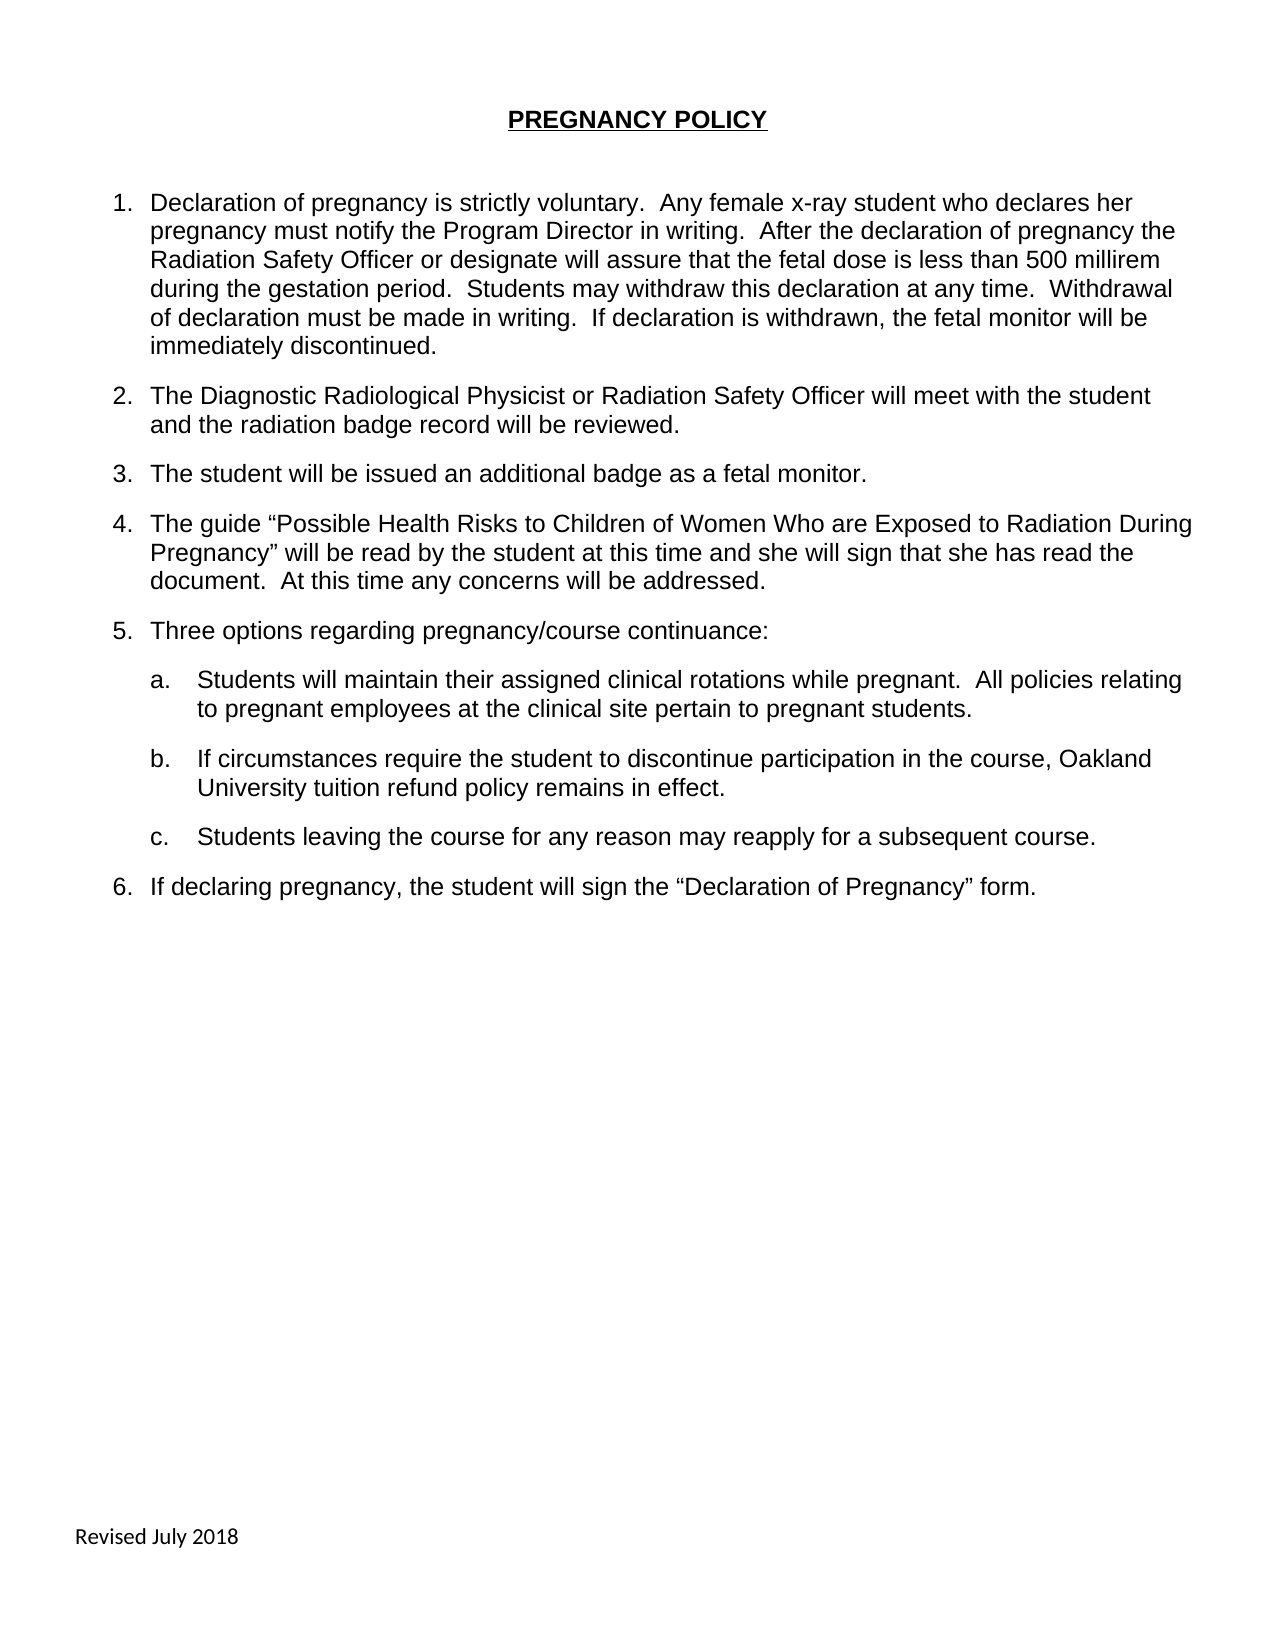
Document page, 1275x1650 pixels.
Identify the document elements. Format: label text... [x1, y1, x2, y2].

list Students leaving the course for any reason may reapply for a subsequent course. [150, 822, 1200, 851]
text PREGNANCY POLICY [75, 105, 1200, 134]
list The Diagnostic Radiological Physicist or Radiation Safety Officer will meet with the student and the radiation badge record will be reviewed. [112, 381, 1200, 438]
list If circumstances require the student to discontinue participation in the course, Oakland University tuition refund policy remains in effect. [150, 744, 1200, 801]
list Students will maintain their assigned clinical rotations while pregnant. All policies relating to pregnant employees at the clinical site pertain to pregnant students. [150, 666, 1200, 723]
list If declaring pregnancy, the student will sign the “Declaration of Pregnancy” form. [112, 872, 1200, 901]
list The guide “Possible Health Risks to Children of Women Who are Exposed to Radiation During Pregnancy” will be read by the student at this time and she will sign that she has read the document. At this time any concerns will be addressed. [112, 509, 1200, 595]
list The student will be issued an additional badge as a fetal monitor. [112, 459, 1200, 488]
list Three options regarding pregnancy/course continuance: [112, 616, 1200, 645]
list Declaration of pregnancy is strictly voluntary. Any female x-ray student who declares her pregnancy must notify the Program Director in writing. After the declaration of pregnancy the Radiation Safety Officer or designate will assure that the fetal dose is less than 500 millirem during the gestation period. Students may withdraw this declaration at any time. Withdrawal of declaration must be made in writing. If declaration is withdrawn, the fetal monitor will be immediately discontinued. [112, 188, 1200, 360]
